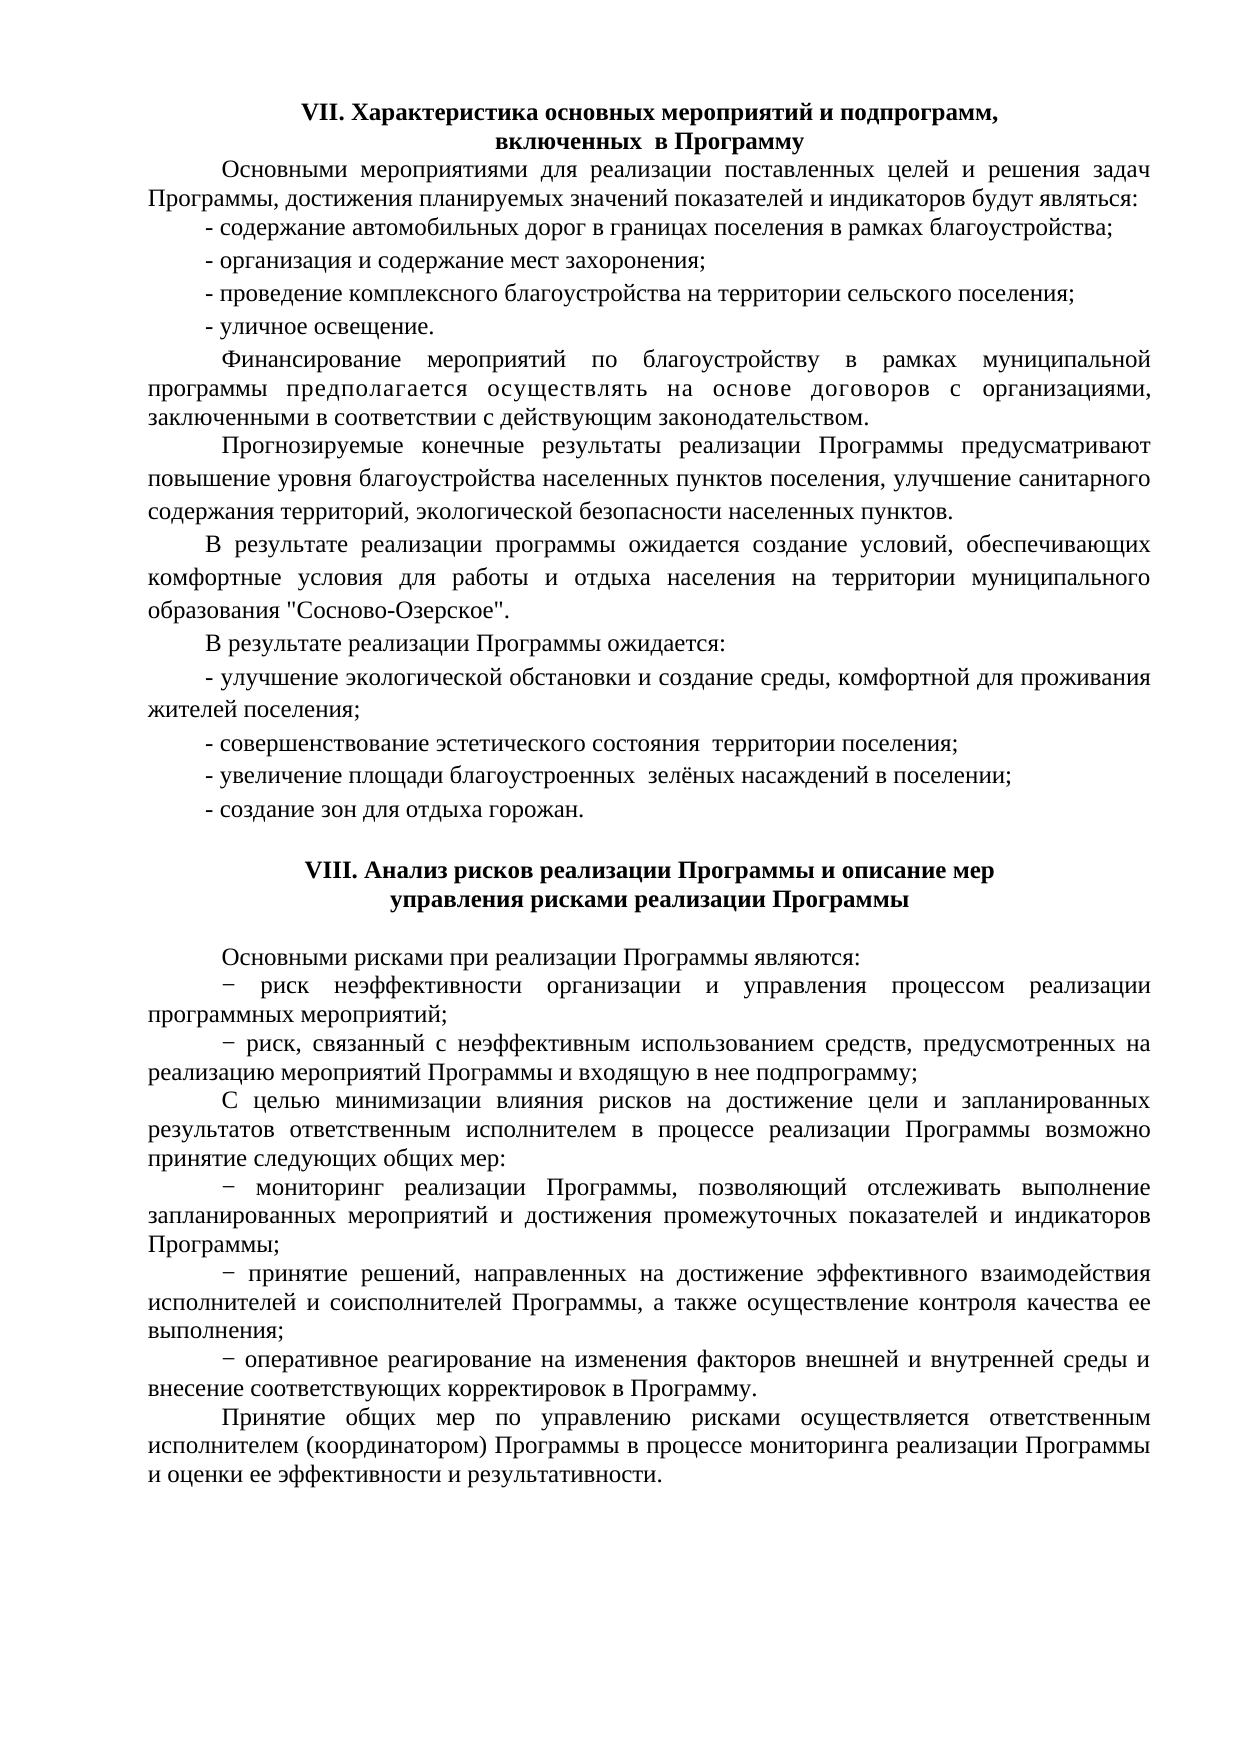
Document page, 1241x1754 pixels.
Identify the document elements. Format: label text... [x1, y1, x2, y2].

text В результате реализации программы ожидается создание условий, обеспечивающих комфортные условия для работы и отдыха населения на территории муниципального образования "Сосново-Озерское". [148, 529, 1152, 624]
text - создание зон для отдыха горожан. [148, 794, 1152, 822]
text - уличное освещение. [148, 311, 1152, 340]
text включенных в Программу [148, 126, 1152, 154]
text - улучшение экологической обстановки и создание среды, комфортной для проживания жителей поселения; [148, 662, 1152, 723]
text − оперативное реагирование на изменения факторов внешней и внутренней среды и внесение соответствующих корректировок в Программу. [148, 1344, 1152, 1402]
text - совершенствование эстетического состояния территории поселения; [148, 728, 1152, 756]
text В результате реализации Программы ожидается: [148, 628, 1152, 657]
text - проведение комплексного благоустройства на территории сельского поселения; [148, 278, 1152, 307]
text С целью минимизации влияния рисков на достижение цели и запланированных результатов ответственным исполнителем в процессе реализации Программы возможно принятие следующих общих мер: [148, 1085, 1152, 1172]
text Прогнозируемые конечные результаты реализации Программы предусматривают повышение уровня благоустройства населенных пунктов поселения, улучшение санитарного содержания территорий, экологической безопасности населенных пунктов. [148, 430, 1152, 525]
text Принятие общих мер по управлению рисками осуществляется ответственным исполнителем (координатором) Программы в процессе мониторинга реализации Программы и оценки ее эффективности и результативности. [148, 1402, 1152, 1488]
text - содержание автомобильных дорог в границах поселения в рамках благоустройства; [148, 212, 1152, 241]
text управления рисками реализации Программы [148, 884, 1152, 913]
text VII. Характеристика основных мероприятий и подпрограмм, [148, 97, 1152, 126]
text − принятие решений, направленных на достижение эффективного взаимодействия исполнителей и соисполнителей Программы, а также осуществление контроля качества ее выполнения; [148, 1258, 1152, 1344]
text Финансирование мероприятий по благоустройству в рамках муниципальной программы предполагается осуществлять на основе договоров с организациями, заключенными в соответствии с действующим законодательством. [148, 344, 1152, 430]
text Основными рисками при реализации Программы являются: [148, 942, 1152, 970]
text − риск неэффективности организации и управления процессом реализации программных мероприятий; [148, 970, 1152, 1028]
text − риск, связанный с неэффективным использованием средств, предусмотренных на реализацию мероприятий Программы и входящую в нее подпрограмму; [148, 1028, 1152, 1085]
text - организация и содержание мест захоронения; [148, 245, 1152, 274]
text − мониторинг реализации Программы, позволяющий отслеживать выполнение запланированных мероприятий и достижения промежуточных показателей и индикаторов Программы; [148, 1172, 1152, 1258]
text - увеличение площади благоустроенных зелёных насаждений в поселении; [148, 761, 1152, 789]
text VIII. Анализ рисков реализации Программы и описание мер [148, 855, 1152, 884]
text Основными мероприятиями для реализации поставленных целей и решения задач Программы, достижения планируемых значений показателей и индикаторов будут являться: [148, 154, 1152, 212]
